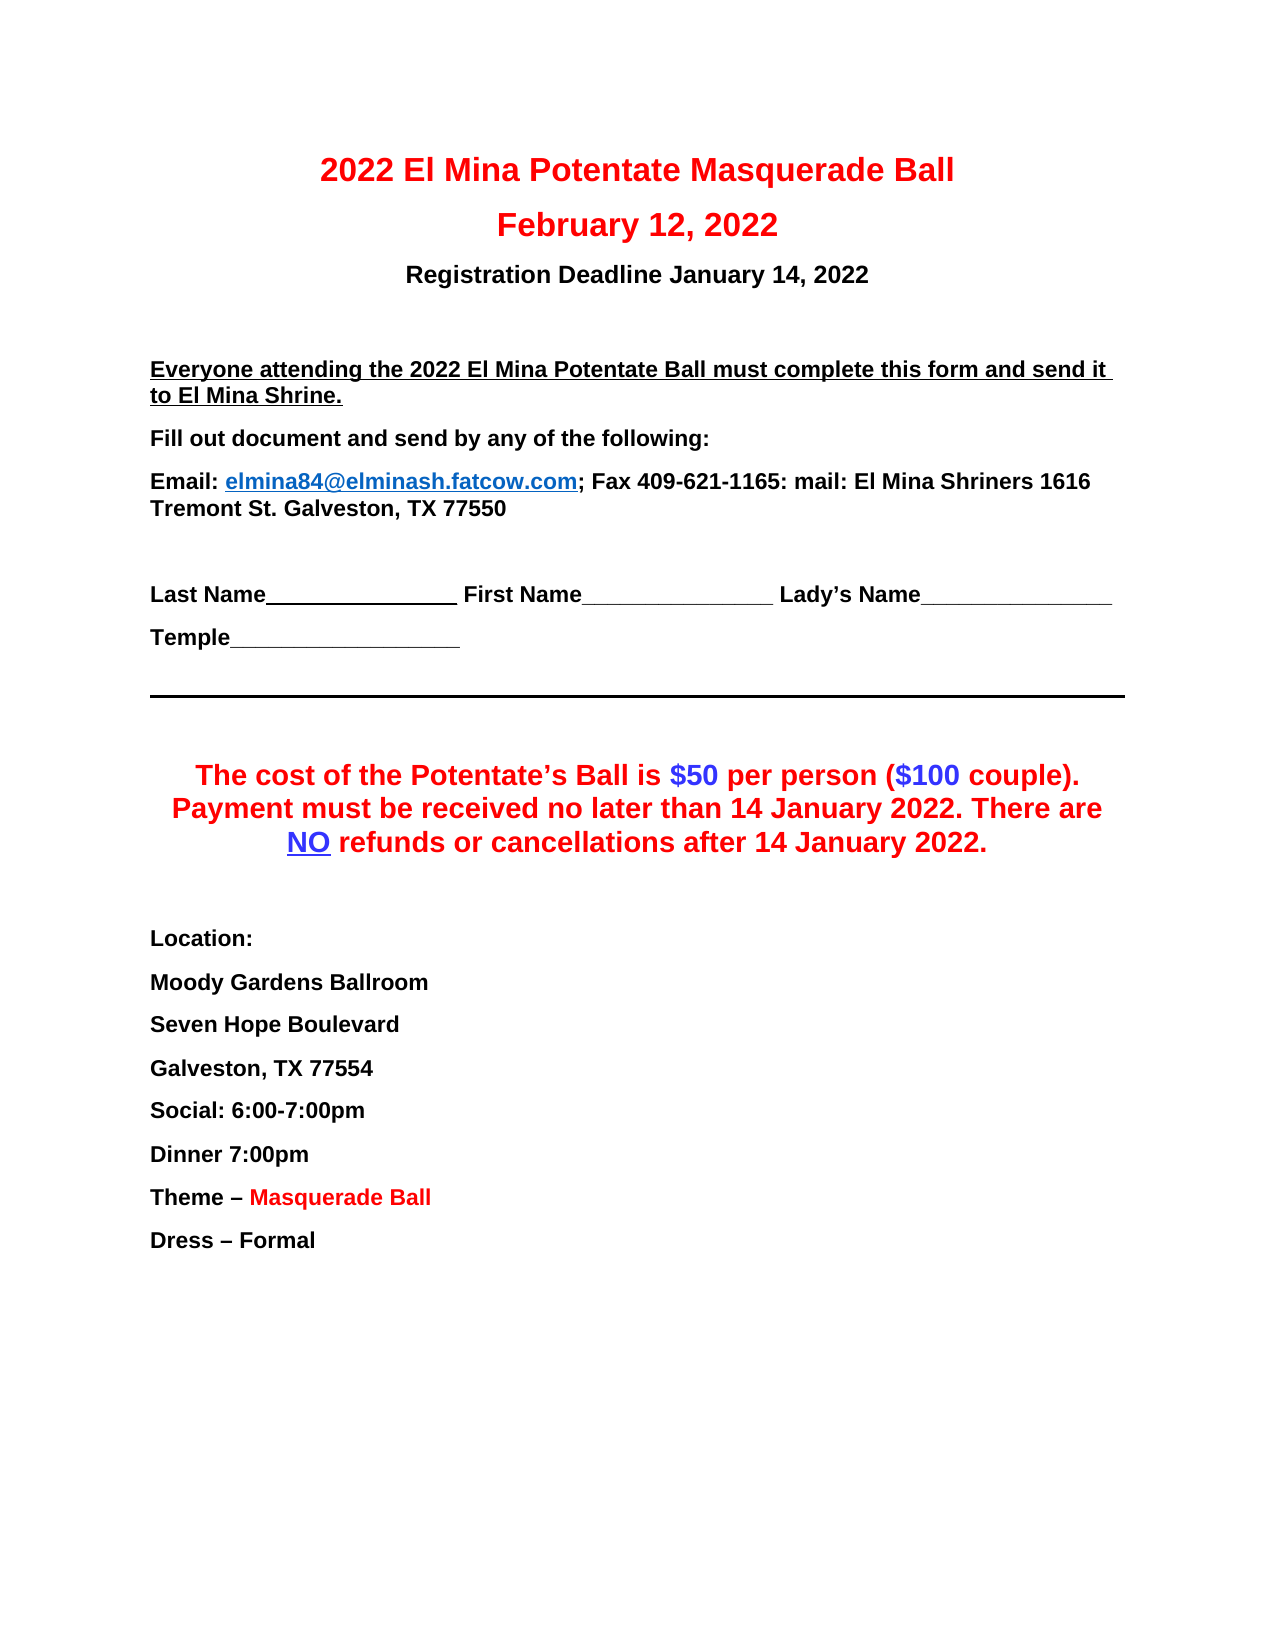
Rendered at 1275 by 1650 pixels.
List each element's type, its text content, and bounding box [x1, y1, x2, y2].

text Moody Gardens Ballroom [150, 968, 1125, 995]
text The cost of the Potentate’s Ball is $50 per person ($100 couple). Payment must be received no later than 14 January 2022. There are NO refunds or cancellations after 14 January 2022. [150, 758, 1125, 858]
text Galveston, TX 77554 [150, 1054, 1125, 1081]
text Email: elmina84@elminash.fatcow.com; Fax 409-621-1165: mail: El Mina Shriners 1616 Tremont St. Galveston, TX 77550 [150, 468, 1125, 521]
text 2022 El Mina Potentate Masquerade Ball [150, 150, 1125, 188]
text Social: 6:00-7:00pm [150, 1097, 1125, 1124]
text Location: [150, 925, 1125, 952]
text Registration Deadline January 14, 2022 [150, 260, 1125, 289]
text Last Name_______________ First Name_______________ Lady’s Name_______________ [150, 581, 1125, 607]
text Dinner 7:00pm [150, 1141, 1125, 1167]
text Temple__________________ [150, 624, 1125, 650]
text Dress – Formal [150, 1227, 1125, 1253]
text Fill out document and send by any of the following: [150, 425, 1125, 452]
text Theme – Masquerade Ball [150, 1183, 1125, 1210]
text Everyone attending the 2022 El Mina Potentate Ball must complete this form and send it to El Mina Shrine. [150, 356, 1125, 408]
text February 12, 2022 [150, 205, 1125, 243]
text Seven Hope Boulevard [150, 1011, 1125, 1038]
